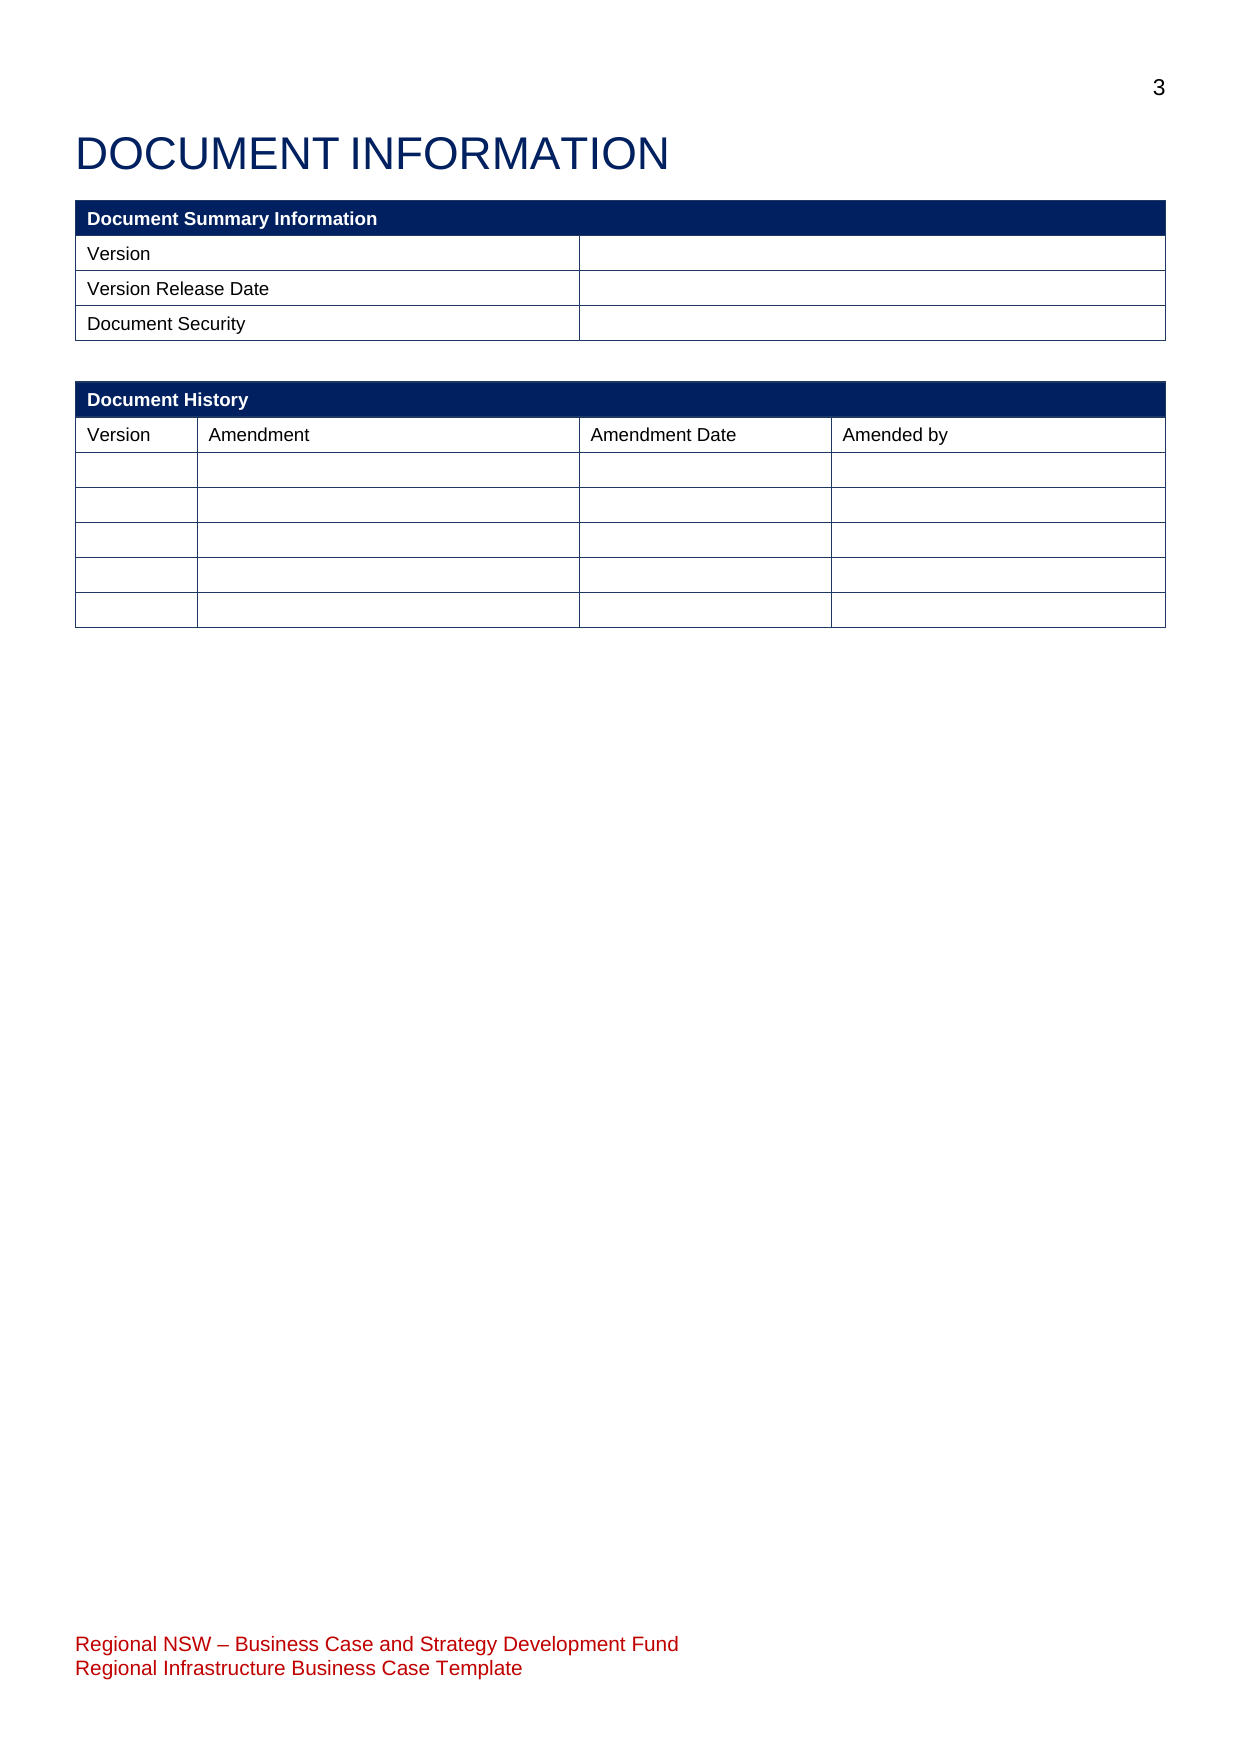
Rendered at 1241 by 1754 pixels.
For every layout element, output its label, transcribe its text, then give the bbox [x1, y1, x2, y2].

table_cell [832, 593, 1165, 627]
table_cell [198, 488, 579, 522]
table_cell [76, 593, 197, 627]
table_cell [580, 593, 831, 627]
subtitle DOCUMENT INFORMATION [75, 126, 1165, 179]
table_cell [198, 453, 579, 487]
table_cell [580, 523, 831, 557]
table_cell Version [76, 418, 197, 452]
table_cell [580, 271, 1165, 305]
table_cell [580, 558, 831, 592]
table_cell Version [76, 236, 579, 270]
table_cell Version Release Date [76, 271, 579, 305]
table_cell [832, 523, 1165, 557]
table_cell Amendment [198, 418, 579, 452]
table_cell [76, 558, 197, 592]
table_cell Amendment Date [580, 418, 831, 452]
table_cell [832, 558, 1165, 592]
table_cell [580, 236, 1165, 270]
table_cell [580, 488, 831, 522]
table_header Document Summary Information [76, 201, 1165, 235]
table_cell [76, 488, 197, 522]
table_cell [198, 558, 579, 592]
table_cell [76, 523, 197, 557]
table_cell [76, 453, 197, 487]
table_cell Amended by [832, 418, 1165, 452]
table_cell [580, 453, 831, 487]
table_cell [198, 523, 579, 557]
table_cell [580, 306, 1165, 340]
table_header Document History [76, 383, 1165, 416]
table_cell Document Security [76, 306, 579, 340]
table_cell [832, 488, 1165, 522]
table_cell [198, 593, 579, 627]
table_cell [832, 453, 1165, 487]
